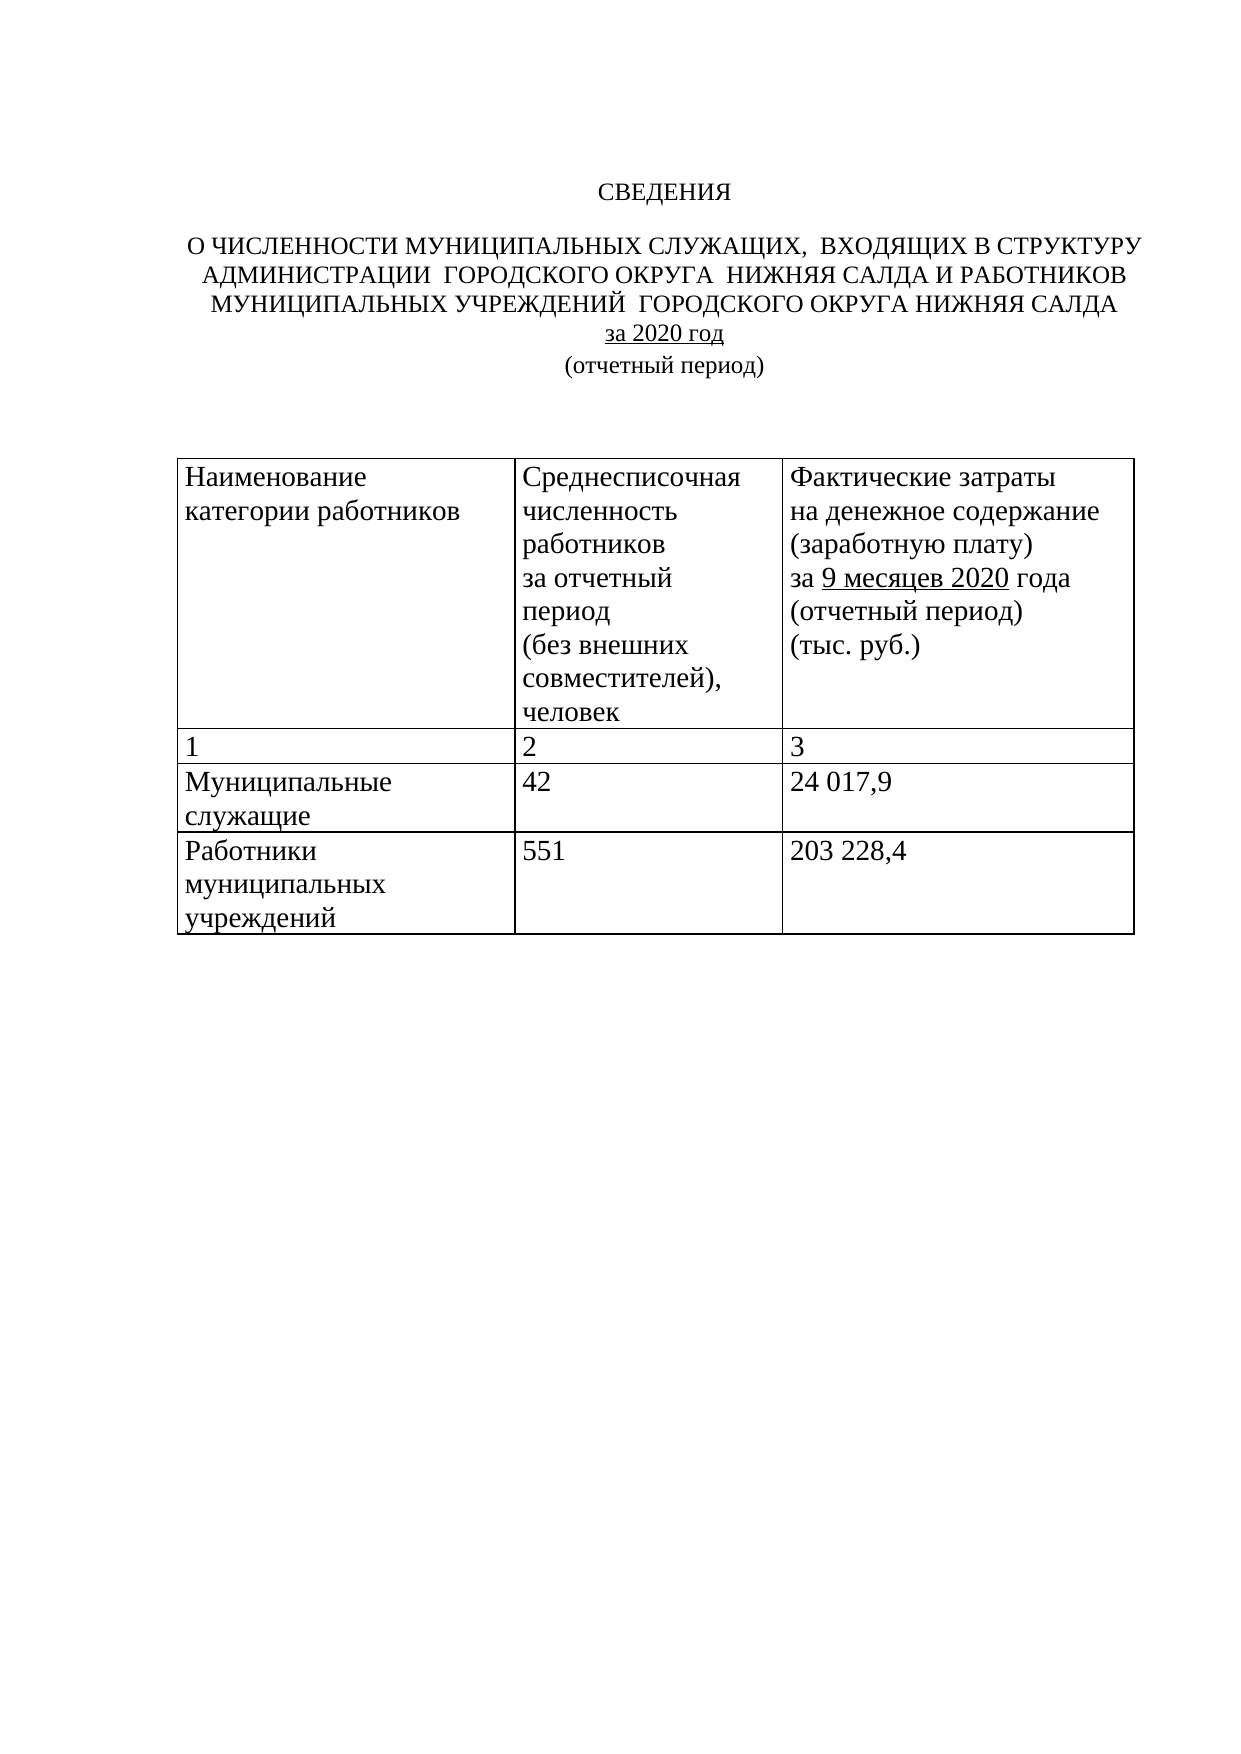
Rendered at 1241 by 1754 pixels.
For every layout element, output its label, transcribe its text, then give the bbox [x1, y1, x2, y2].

text за 2020 год [177, 318, 1152, 346]
table_header Среднесписочная численность работников за отчетный период (без внешних совместителей), человек [516, 459, 782, 727]
table_cell 2 [516, 729, 782, 762]
text СВЕДЕНИЯ [177, 177, 1152, 206]
text МУНИЦИПАЛЬНЫХ УЧРЕЖДЕНИЙ ГОРОДСКОГО ОКРУГА НИЖНЯЯ САЛДА [177, 289, 1152, 318]
table_cell Работники муниципальных учреждений [178, 833, 514, 933]
table_cell 24 017,9 [783, 764, 1133, 831]
table_cell 3 [783, 729, 1133, 762]
table_cell 203 228,4 [783, 833, 1133, 933]
table_cell 42 [516, 764, 782, 831]
text О ЧИСЛЕННОСТИ МУНИЦИПАЛЬНЫХ СЛУЖАЩИХ, ВХОДЯЩИХ В СТРУКТУРУ АДМИНИСТРАЦИИ ГОРОДСКОГО ОКРУГА НИЖНЯЯ САЛДА И РАБОТНИКОВ [177, 231, 1152, 289]
table_header Фактические затраты на денежное содержание (заработную плату) за 9 месяцев 2020 года (отчетный период) (тыс. руб.) [783, 459, 1133, 727]
text (отчетный период) [177, 351, 1152, 379]
table_cell Муниципальные служащие [178, 764, 514, 831]
table_header Наименование категории работников [178, 459, 514, 727]
table_cell 551 [516, 833, 782, 933]
table_cell 1 [178, 729, 514, 762]
